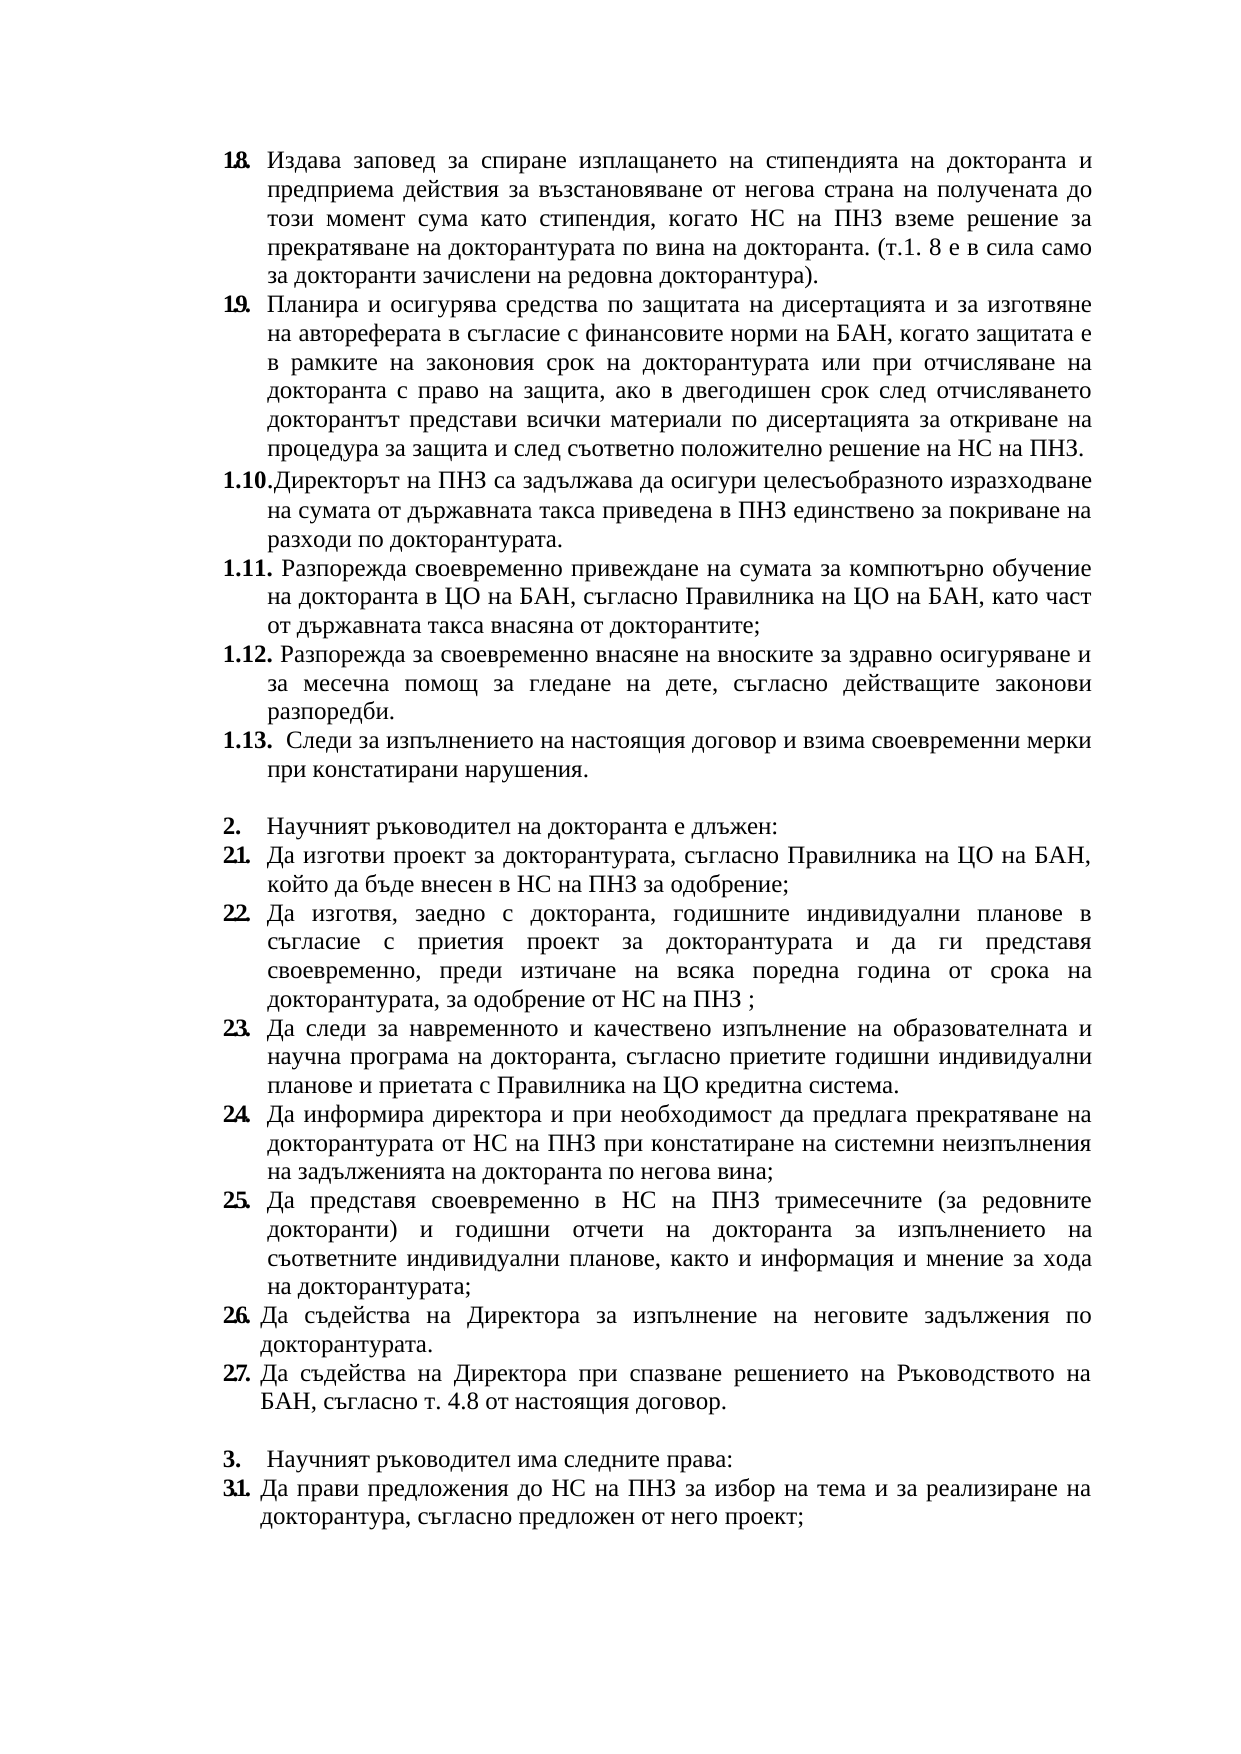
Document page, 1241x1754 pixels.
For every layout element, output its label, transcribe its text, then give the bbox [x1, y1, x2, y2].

list Научният ръководител на докторанта е длъжен: [223, 811, 1105, 840]
list Да изготвя, заедно с докторанта, годишните индивидуални планове в съгласие с приетия проект за докторантурата и да ги представя своевременно, преди изтичане на всяка поредна година от срока на докторантурата, за одобрение от НС на ПНЗ ; [223, 898, 1093, 1013]
list Да представя своевременно в НС на ПНЗ тримесечните (за редовните докторанти) и годишни отчети на докторанта за изпълнението на съответните индивидуални планове, както и информация и мнение за хода на докторантурата; [223, 1185, 1093, 1300]
text 1.10.Директорът на ПНЗ са задължава да осигури целесъобразното изразходване на сумата от държавната такса приведена в ПНЗ единствено за покриване на разходи по докторантурата. [223, 462, 1093, 553]
list Да информира директора и при необходимост да предлага прекратяване на докторантурата от НС на ПНЗ при констатиране на системни неизпълнения на задълженията на докторанта по негова вина; [223, 1099, 1092, 1185]
list Да съдейства на Директора при спазване решението на Ръководството на БАН, съгласно т. 4.8 от настоящия договор. [223, 1358, 1092, 1415]
list Да изготви проект за докторантурата, съгласно Правилника на ЦО на БАН, който да бъде внесен в НС на ПНЗ за одобрение; [223, 840, 1092, 898]
list Научният ръководител има следните права: [223, 1444, 1105, 1473]
list Разпорежда за своевременно внасяне на вноските за здравно осигуряване и за месечна помощ за гледане на дете, съгласно действащите законови разпоредби. [223, 639, 1092, 725]
list Издава заповед за спиране изплащането на стипендията на докторанта и предприема действия за възстановяване от негова страна на получената до този момент сума като стипендия, когато НС на ПНЗ вземе решение за прекратяване на докторантурата по вина на докторанта. (т.1. 8 е в сила само за докторанти зачислени на редовна докторантура). [223, 145, 1093, 289]
list Да прави предложения до НС на ПНЗ за избор на тема и за реализиране на докторантура, съгласно предложен от него проект; [223, 1473, 1093, 1530]
list Да следи за навременното и качествено изпълнение на образователната и научна програма на докторанта, съгласно приетите годишни индивидуални планове и приетата с Правилника на ЦО кредитна система. [223, 1013, 1093, 1099]
list Да съдейства на Директора за изпълнение на неговите задължения по докторантурата. [223, 1300, 1093, 1358]
list Следи за изпълнението на настоящия договор и взима своевременни мерки при констатирани нарушения. [223, 725, 1093, 783]
list Планира и осигурява средства по защитата на дисертацията и за изготвяне на автореферата в съгласие с финансовите норми на БАН, когато защитата е в рамките на законовия срок на докторантурата или при отчисляване на докторанта с право на защита, ако в двегодишен срок след отчисляването докторантът представи всички материали по дисертацията за откриване на процедура за защита и след съответно положително решение на НС на ПНЗ. [223, 289, 1093, 462]
list Разпорежда своевременно привеждане на сумата за компютърно обучение на докторанта в ЦО на БАН, съгласно Правилника на ЦО на БАН, като част от държавната такса внасяна от докторантите; [223, 553, 1093, 639]
